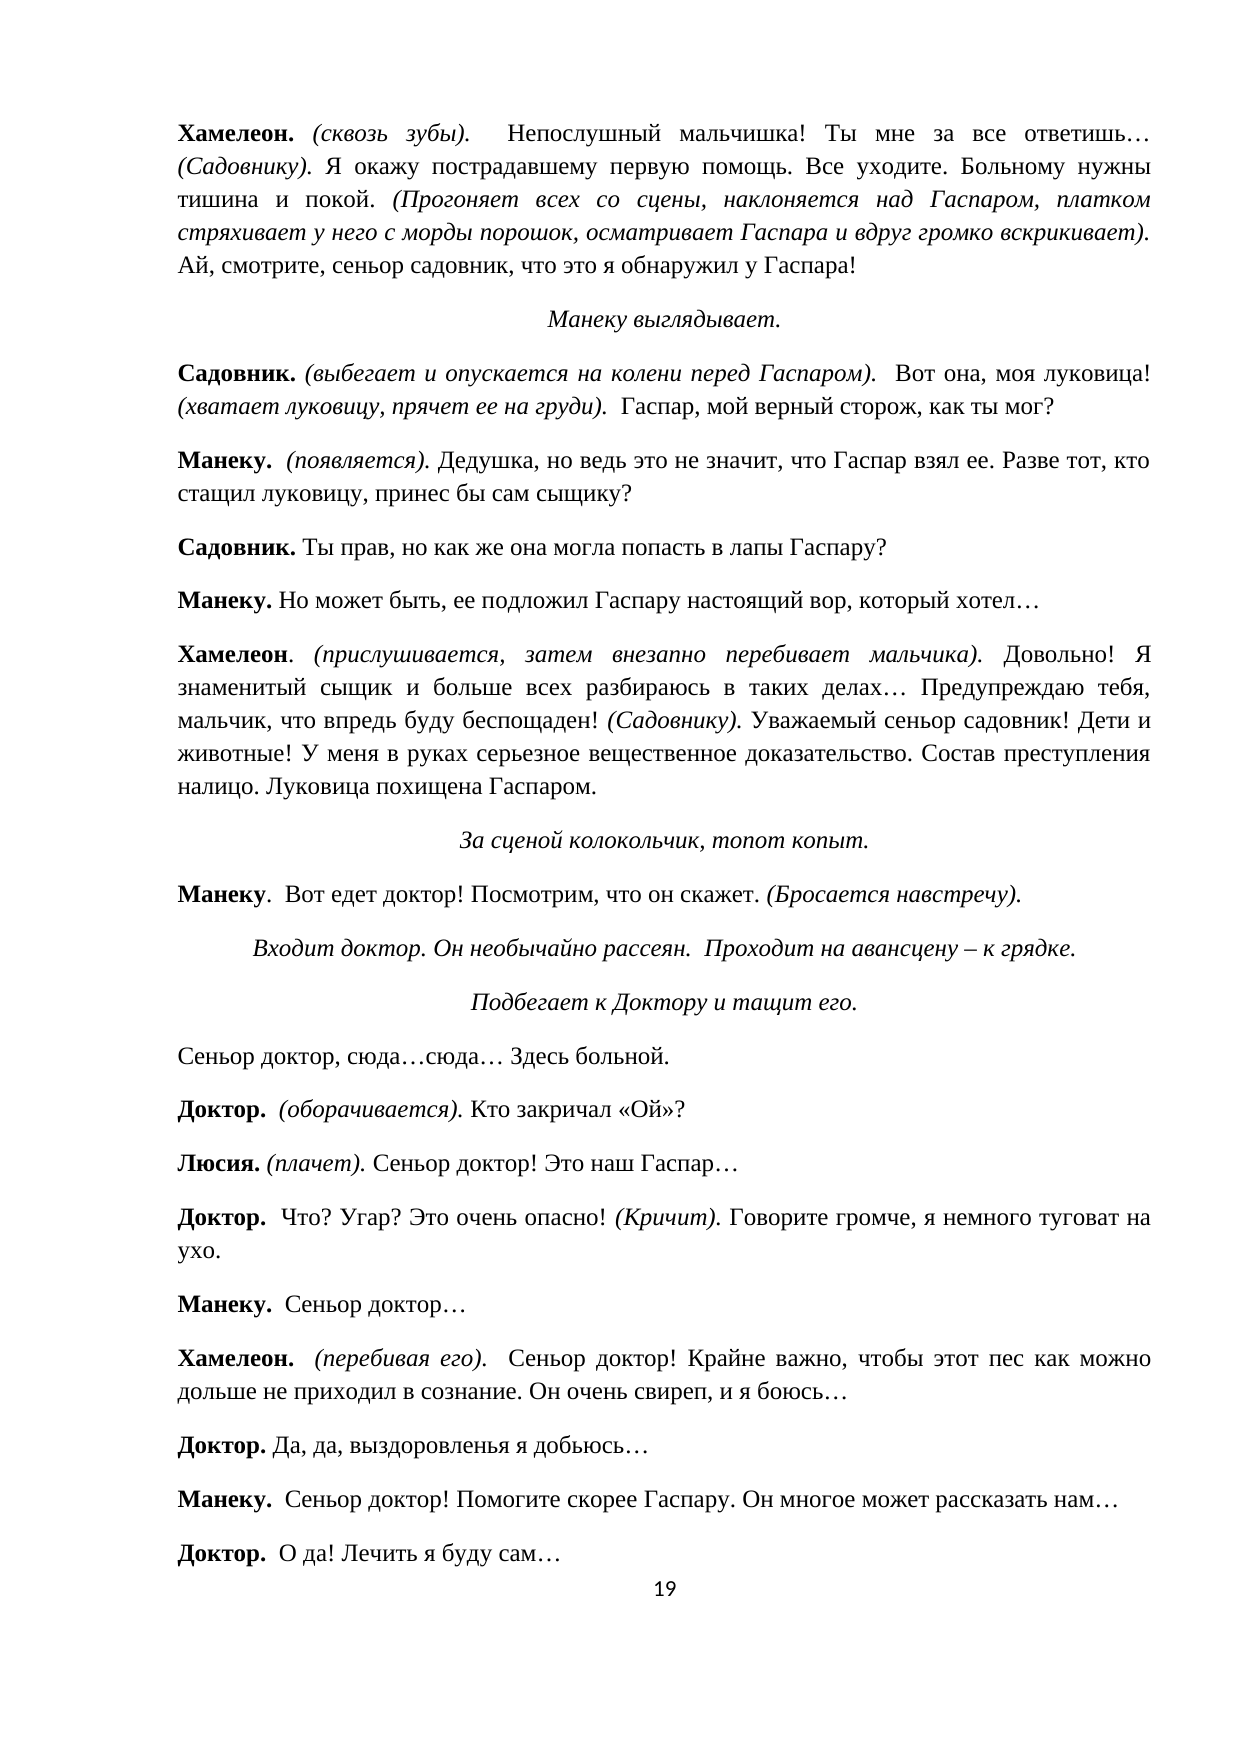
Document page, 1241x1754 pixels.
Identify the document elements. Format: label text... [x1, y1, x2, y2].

text Манеку. Сеньор доктор! Помогите скорее Гаспару. Он многое может рассказать нам… [177, 1484, 1152, 1512]
text Садовник. Ты прав, но как же она могла попасть в лапы Гаспару? [177, 532, 1152, 560]
text Хамелеон. (перебивая его). Сеньор доктор! Крайне важно, чтобы этот пес как можно дольше не приходил в сознание. Он очень свиреп, и я боюсь… [177, 1343, 1152, 1405]
text Входит доктор. Он необычайно рассеян. Проходит на авансцену – к грядке. [177, 933, 1152, 962]
text За сценой колокольчик, топот копыт. [177, 825, 1152, 854]
text Манеку. Сеньор доктор… [177, 1289, 1152, 1318]
text Манеку. Вот едет доктор! Посмотрим, что он скажет. (Бросается навстречу). [177, 879, 1152, 908]
text Люсия. (плачет). Сеньор доктор! Это наш Гаспар… [177, 1148, 1152, 1177]
text Хамелеон. (прислушивается, затем внезапно перебивает мальчика). Довольно! Я знаменитый сыщик и больше всех разбираюсь в таких делах… Предупреждаю тебя, мальчик, что впредь буду беспощаден! (Садовнику). Уважаемый сеньор садовник! Дети и животные! У меня в руках серьезное вещественное доказательство. Состав преступления налицо. Луковица похищена Гаспаром. [177, 639, 1152, 800]
text Подбегает к Доктору и тащит его. [177, 987, 1152, 1016]
text Сеньор доктор, сюда…сюда… Здесь больной. [177, 1041, 1152, 1069]
text Манеку. (появляется). Дедушка, но ведь это не значит, что Гаспар взял ее. Разве тот, кто стащил луковицу, принес бы сам сыщику? [177, 445, 1152, 507]
text Садовник. (выбегает и опускается на колени перед Гаспаром). Вот она, моя луковица! (хватает луковицу, прячет ее на груди). Гаспар, мой верный сторож, как ты мог? [177, 358, 1152, 420]
text Манеку выглядывает. [177, 304, 1152, 333]
text Манеку. Но может быть, ее подложил Гаспару настоящий вор, который хотел… [177, 586, 1152, 614]
text Доктор. О да! Лечить я буду сам… [177, 1538, 1152, 1566]
text Доктор. Что? Угар? Это очень опасно! (Кричит). Говорите громче, я немного туговат на ухо. [177, 1202, 1152, 1264]
text Доктор. Да, да, выздоровленья я добьюсь… [177, 1430, 1152, 1459]
text Хамелеон. (сквозь зубы). Непослушный мальчишка! Ты мне за все ответишь… (Садовнику). Я окажу пострадавшему первую помощь. Все уходите. Больному нужны тишина и покой. (Прогоняет всех со сцены, наклоняется над Гаспаром, платком стряхивает у него с морды порошок, осматривает Гаспара и вдруг громко вскрикивает). Ай, смотрите, сеньор садовник, что это я обнаружил у Гаспара! [177, 118, 1152, 279]
text Доктор. (оборачивается). Кто закричал «Ой»? [177, 1094, 1152, 1123]
